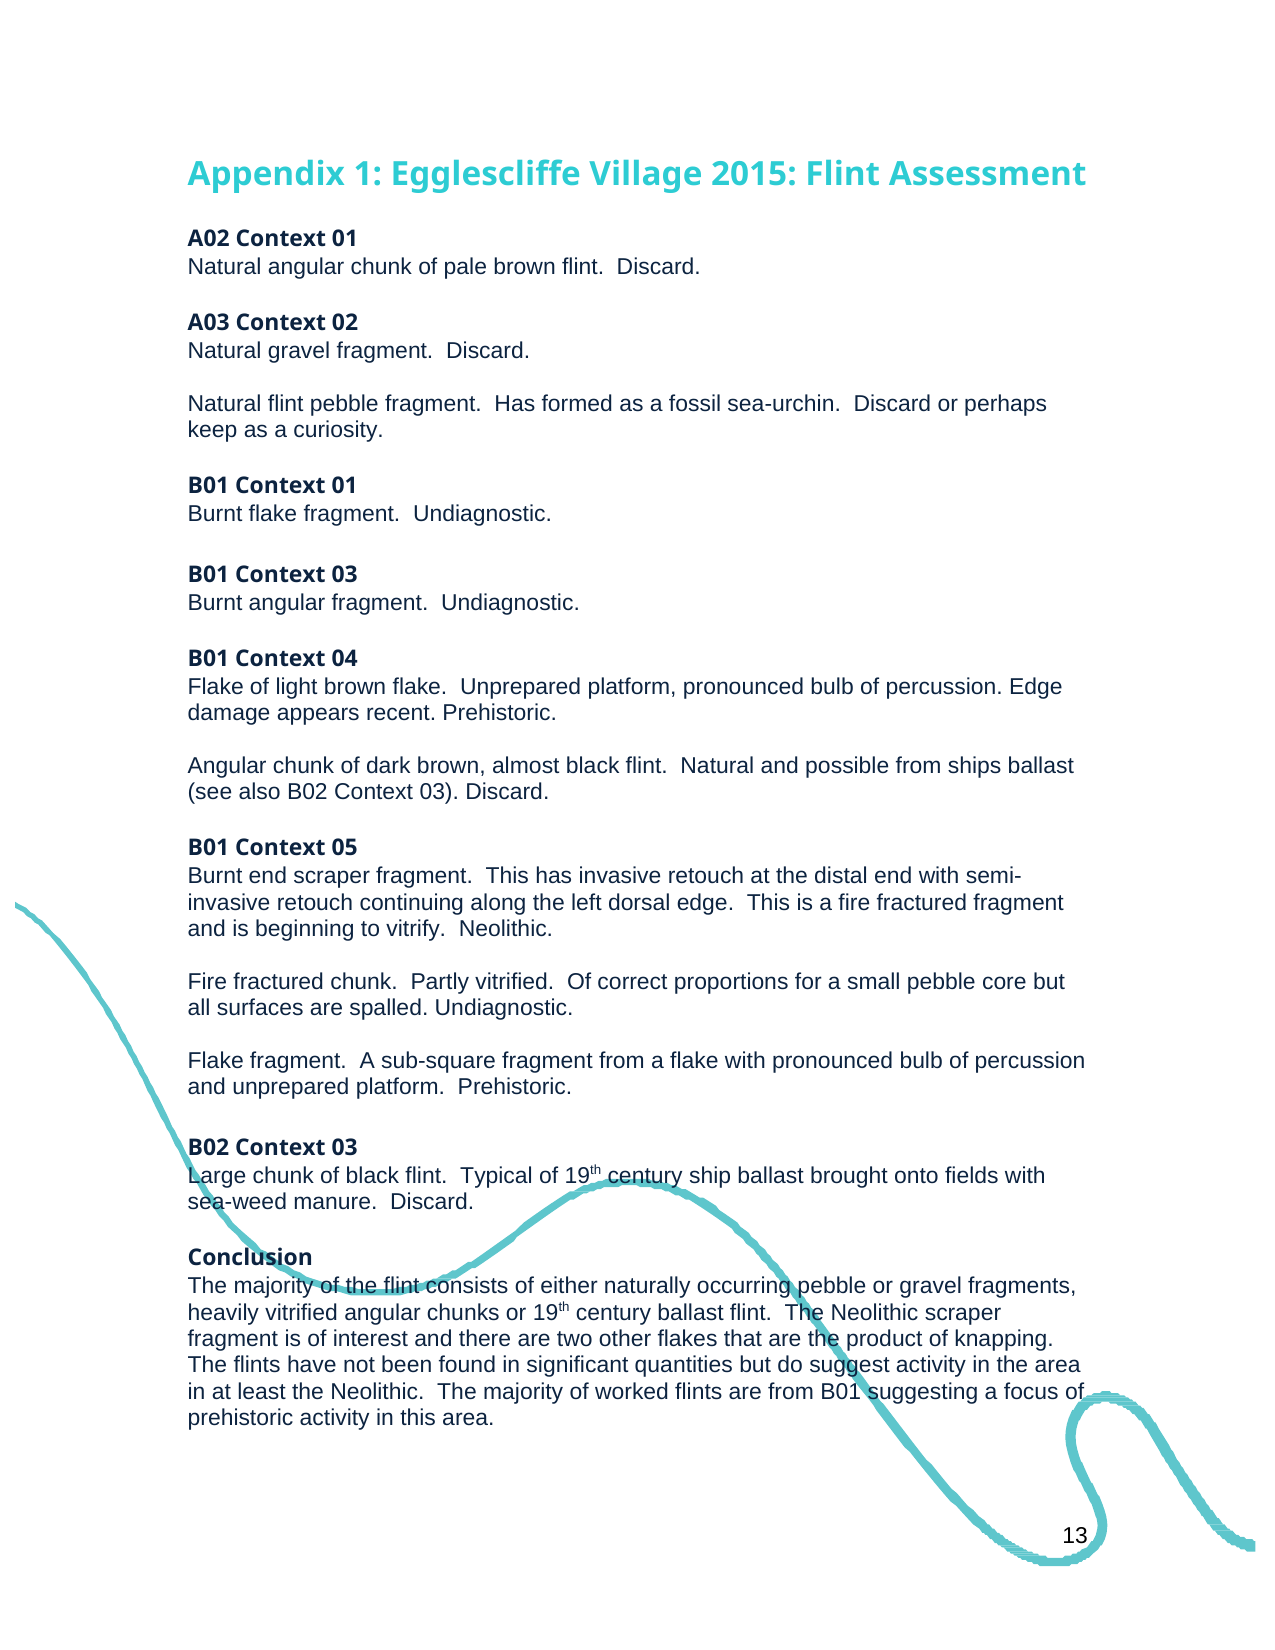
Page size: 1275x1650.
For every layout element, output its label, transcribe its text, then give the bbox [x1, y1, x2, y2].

text B01 Context 03 [187, 558, 1087, 589]
text A03 Context 02 [187, 306, 1087, 337]
text Conclusion [187, 1241, 1087, 1272]
text B02 Context 03 [187, 1131, 1087, 1162]
text Large chunk of black flint. Typical of 19th century ship ballast brought onto fields with sea-weed manure. Discard. [187, 1162, 1087, 1214]
text Burnt flake fragment. Undiagnostic. [187, 500, 1087, 526]
text A02 Context 01 [187, 222, 1087, 253]
text Appendix 1: Egglescliffe Village 2015: Flint Assessment [187, 150, 1087, 195]
text The majority of the flint consists of either naturally occurring pebble or gravel fragments, heavily vitrified angular chunks or 19th century ballast flint. The Neolithic scraper fragment is of interest and there are two other flakes that are the product of knapping. The flints have not been found in significant quantities but do suggest activity in the area in at least the Neolithic. The majority of worked flints are from B01 suggesting a focus of prehistoric activity in this area. [187, 1272, 1087, 1430]
text B01 Context 01 [187, 469, 1087, 500]
text Natural gravel fragment. Discard. [187, 337, 1087, 363]
text Burnt end scraper fragment. This has invasive retouch at the distal end with semi-invasive retouch continuing along the left dorsal edge. This is a fire fractured fragment and is beginning to vitrify. Neolithic. [187, 862, 1087, 941]
text B01 Context 04 [187, 642, 1087, 673]
text Fire fractured chunk. Partly vitrified. Of correct proportions for a small pebble core but all surfaces are spalled. Undiagnostic. [187, 968, 1087, 1020]
text Natural flint pebble fragment. Has formed as a fossil sea-urchin. Discard or perhaps keep as a curiosity. [187, 390, 1087, 442]
text Flake fragment. A sub-square fragment from a flake with pronounced bulb of percussion and unprepared platform. Prehistoric. [187, 1047, 1087, 1099]
text B01 Context 05 [187, 831, 1087, 862]
text Burnt angular fragment. Undiagnostic. [187, 589, 1087, 615]
text Natural angular chunk of pale brown flint. Discard. [187, 253, 1087, 279]
text Angular chunk of dark brown, almost black flint. Natural and possible from ships ballast (see also B02 Context 03). Discard. [187, 752, 1087, 804]
text Flake of light brown flake. Unprepared platform, pronounced bulb of percussion. Edge damage appears recent. Prehistoric. [187, 673, 1087, 726]
